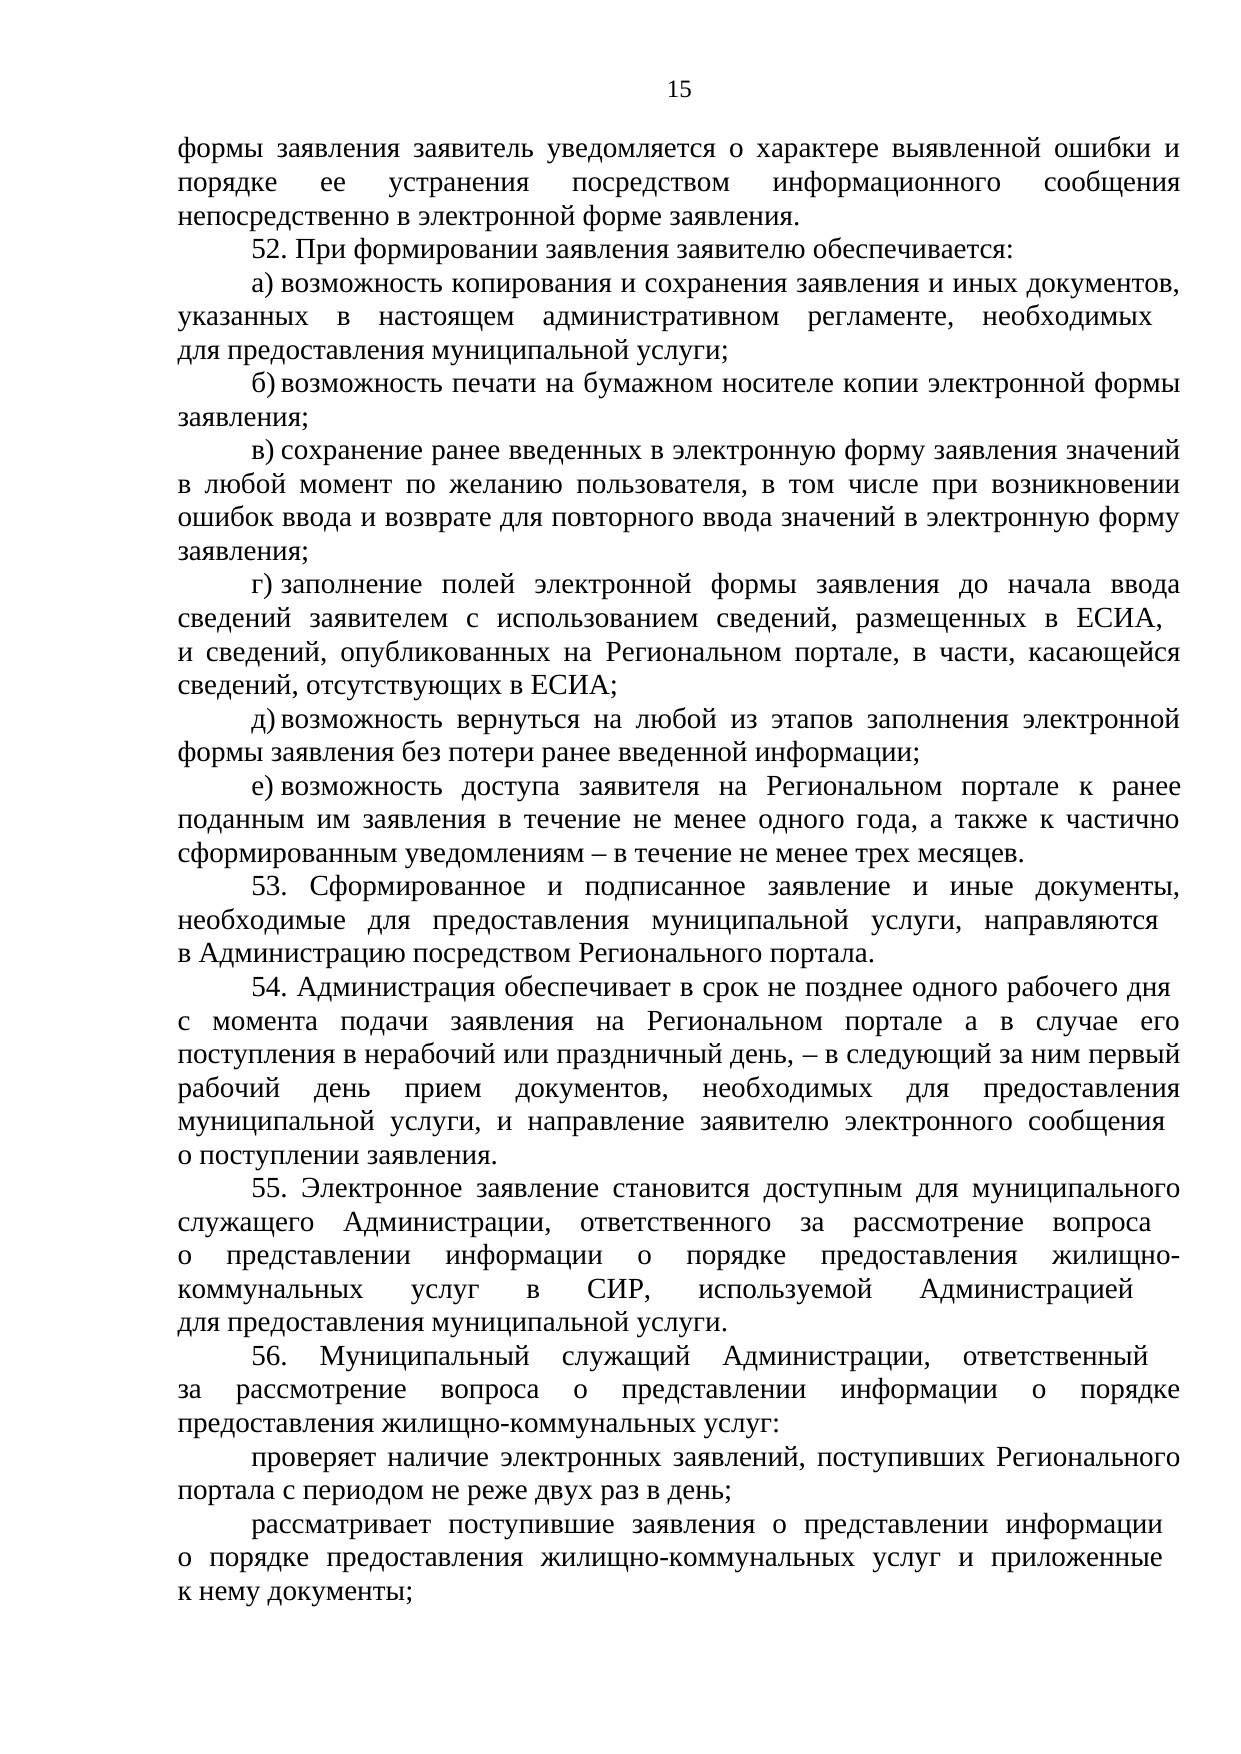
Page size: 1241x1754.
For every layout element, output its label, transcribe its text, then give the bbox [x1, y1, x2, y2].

text 56. Муниципальный служащий Администрации, ответственный за рассмотрение вопроса о представлении информации о порядке предоставления жилищно-коммунальных услуг: [177, 1338, 1181, 1439]
text е) возможность доступа заявителя на Региональном портале к ранее поданным им заявления в течение не менее одного года, а также к частично сформированным уведомлениям – в течение не менее трех месяцев. [177, 768, 1181, 868]
text рассматривает поступившие заявления о представлении информации о порядке предоставления жилищно-коммунальных услуг и приложенные к нему документы; [177, 1506, 1181, 1606]
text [177, 131, 1181, 231]
text 55. Электронное заявление становится доступным для муниципального служащего Администрации, ответственного за рассмотрение вопроса о представлении информации о порядке предоставления жилищно-коммунальных услуг в СИР, используемой Администрацией для предоставления муниципальной услуги. [177, 1170, 1181, 1338]
text в) сохранение ранее введенных в электронную форму заявления значений в любой момент по желанию пользователя, в том числе при возникновении ошибок ввода и возврате для повторного ввода значений в электронную форму заявления; [177, 432, 1181, 567]
text б) возможность печати на бумажном носителе копии электронной формы заявления; [177, 365, 1181, 432]
text а) возможность копирования и сохранения заявления и иных документов, указанных в настоящем административном регламенте, необходимых для предоставления муниципальной услуги; [177, 265, 1181, 365]
text 53. Сформированное и подписанное заявление и иные документы, необходимые для предоставления муниципальной услуги, направляются в Администрацию посредством Регионального портала. [177, 868, 1181, 969]
text проверяет наличие электронных заявлений, поступивших Регионального портала с периодом не реже двух раз в день; [177, 1439, 1181, 1506]
text 54. Администрация обеспечивает в срок не позднее одного рабочего дня с момента подачи заявления на Региональном портале а в случае его поступления в нерабочий или праздничный день, – в следующий за ним первый рабочий день прием документов, необходимых для предоставления муниципальной услуги, и направление заявителю электронного сообщения о поступлении заявления. [177, 969, 1181, 1170]
text 52. При формировании заявления заявителю обеспечивается: [177, 231, 1181, 265]
text д) возможность вернуться на любой из этапов заполнения электронной формы заявления без потери ранее введенной информации; [177, 701, 1181, 768]
text г) заполнение полей электронной формы заявления до начала ввода сведений заявителем с использованием сведений, размещенных в ЕСИА, и сведений, опубликованных на Региональном портале, в части, касающейся сведений, отсутствующих в ЕСИА; [177, 567, 1181, 701]
